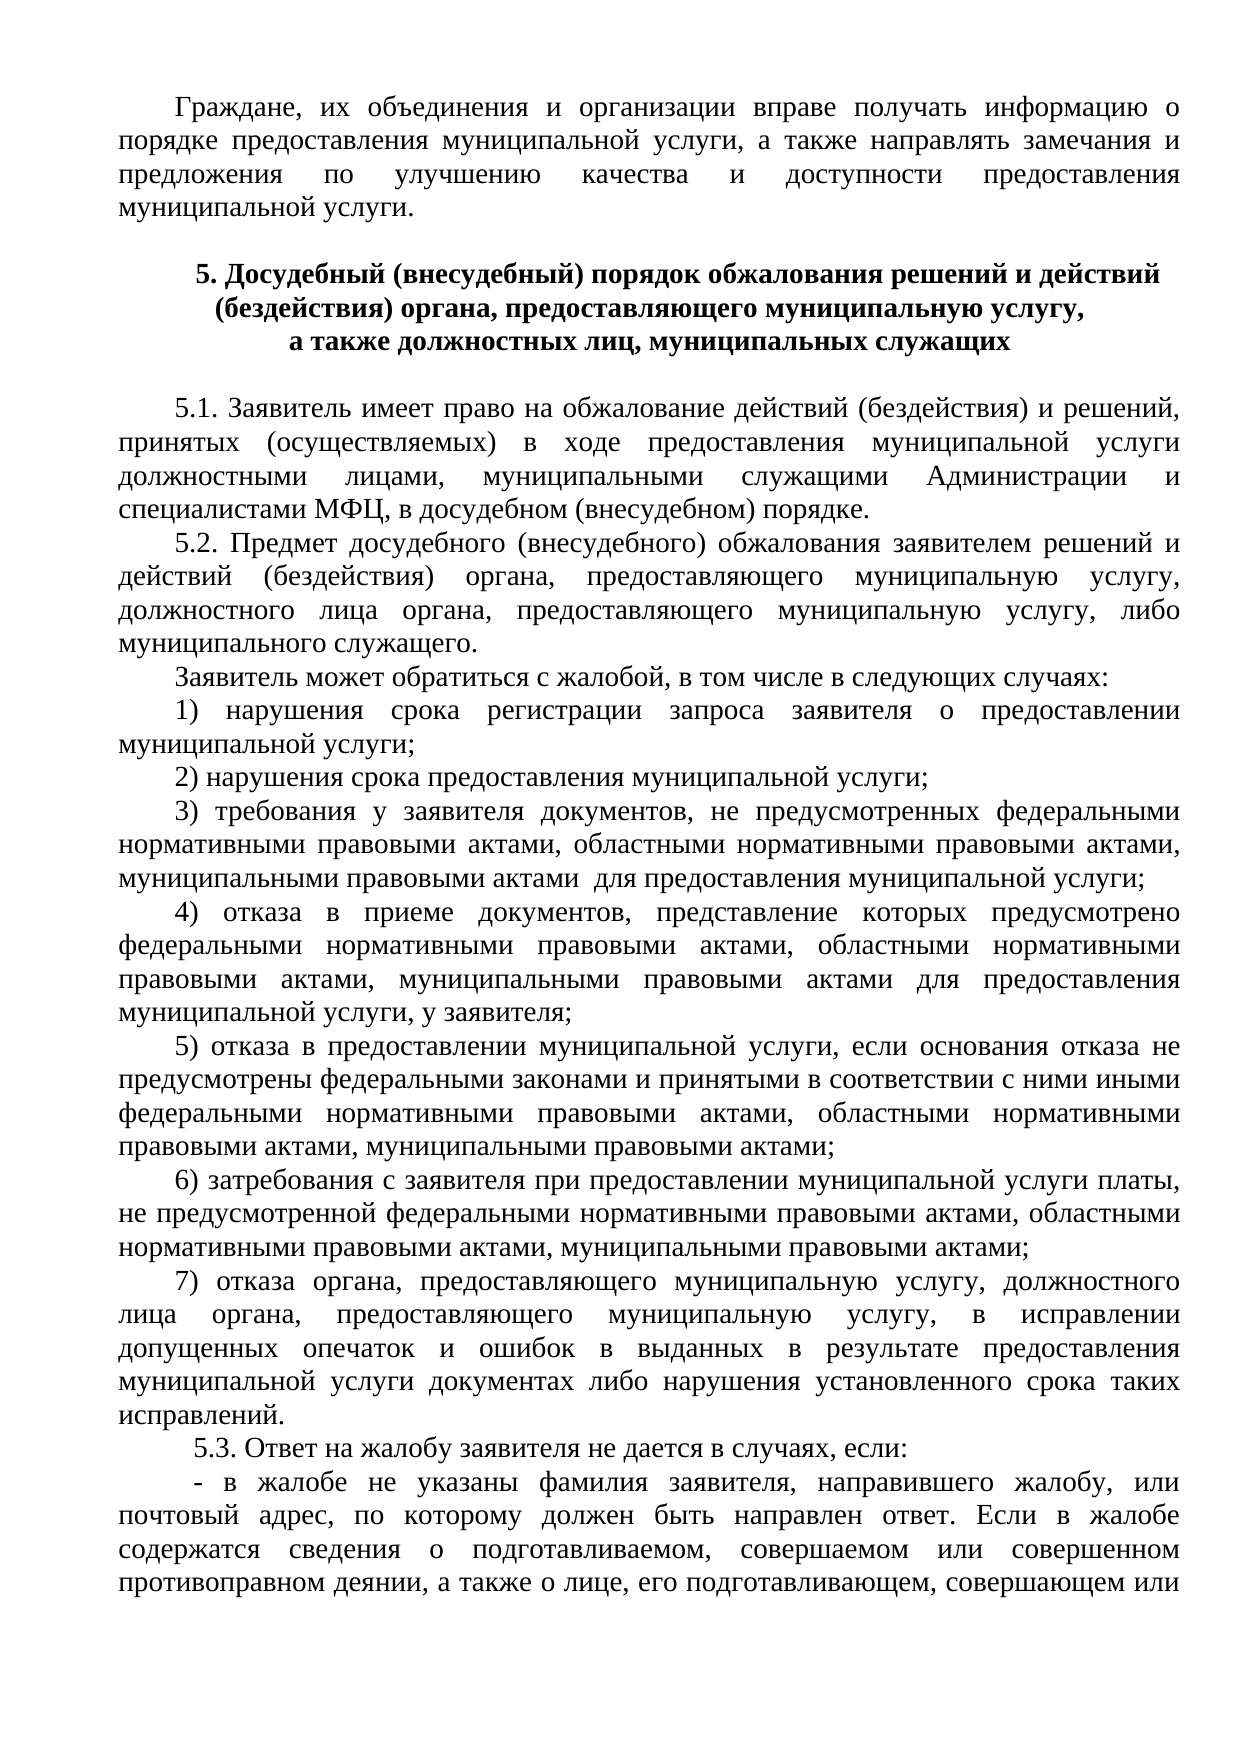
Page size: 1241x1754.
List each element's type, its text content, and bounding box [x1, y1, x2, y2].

text 2) нарушения срока предоставления муниципальной услуги; [118, 759, 1181, 793]
text 5.3. Ответ на жалобу заявителя не дается в случаях, если: [118, 1430, 1181, 1464]
text Заявитель может обратиться с жалобой, в том числе в следующих случаях: [118, 659, 1181, 692]
text Граждане, их объединения и организации вправе получать информацию о порядке предоставления муниципальной услуги, а также направлять замечания и предложения по улучшению качества и доступности предоставления муниципальной услуги. [118, 89, 1181, 223]
text 7) отказа органа, предоставляющего муниципальную услугу, должностного лица органа, предоставляющего муниципальную услугу, в исправлении допущенных опечаток и ошибок в выданных в результате предоставления муниципальной услуги документах либо нарушения установленного срока таких исправлений. [118, 1263, 1181, 1430]
text 5. Досудебный (внесудебный) порядок обжалования решений и действий (бездействия) органа, предоставляющего муниципальную услугу, а также должностных лиц, муниципальных служащих [118, 256, 1181, 357]
text 5.2. Предмет досудебного (внесудебного) обжалования заявителем решений и действий (бездействия) органа, предоставляющего муниципальную услугу, должностного лица органа, предоставляющего муниципальную услугу, либо муниципального служащего. [118, 525, 1181, 659]
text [118, 1464, 1181, 1598]
text 6) затребования с заявителя при предоставлении муниципальной услуги платы, не предусмотренной федеральными нормативными правовыми актами, областными нормативными правовыми актами, муниципальными правовыми актами; [118, 1162, 1181, 1263]
text 5.1. Заявитель имеет право на обжалование действий (бездействия) и решений, принятых (осуществляемых) в ходе предоставления муниципальной услуги должностными лицами, муниципальными служащими Администрации и специалистами МФЦ, в досудебном (внесудебном) порядке. [118, 391, 1181, 525]
text 5) отказа в предоставлении муниципальной услуги, если основания отказа не предусмотрены федеральными законами и принятыми в соответствии с ними иными федеральными нормативными правовыми актами, областными нормативными правовыми актами, муниципальными правовыми актами; [118, 1028, 1181, 1162]
text 4) отказа в приеме документов, представление которых предусмотрено федеральными нормативными правовыми актами, областными нормативными правовыми актами, муниципальными правовыми актами для предоставления муниципальной услуги, у заявителя; [118, 894, 1181, 1028]
text 1) нарушения срока регистрации запроса заявителя о предоставлении муниципальной услуги; [118, 692, 1181, 759]
text 3) требования у заявителя документов, не предусмотренных федеральными нормативными правовыми актами, областными нормативными правовыми актами, муниципальными правовыми актами для предоставления муниципальной услуги; [118, 793, 1181, 894]
